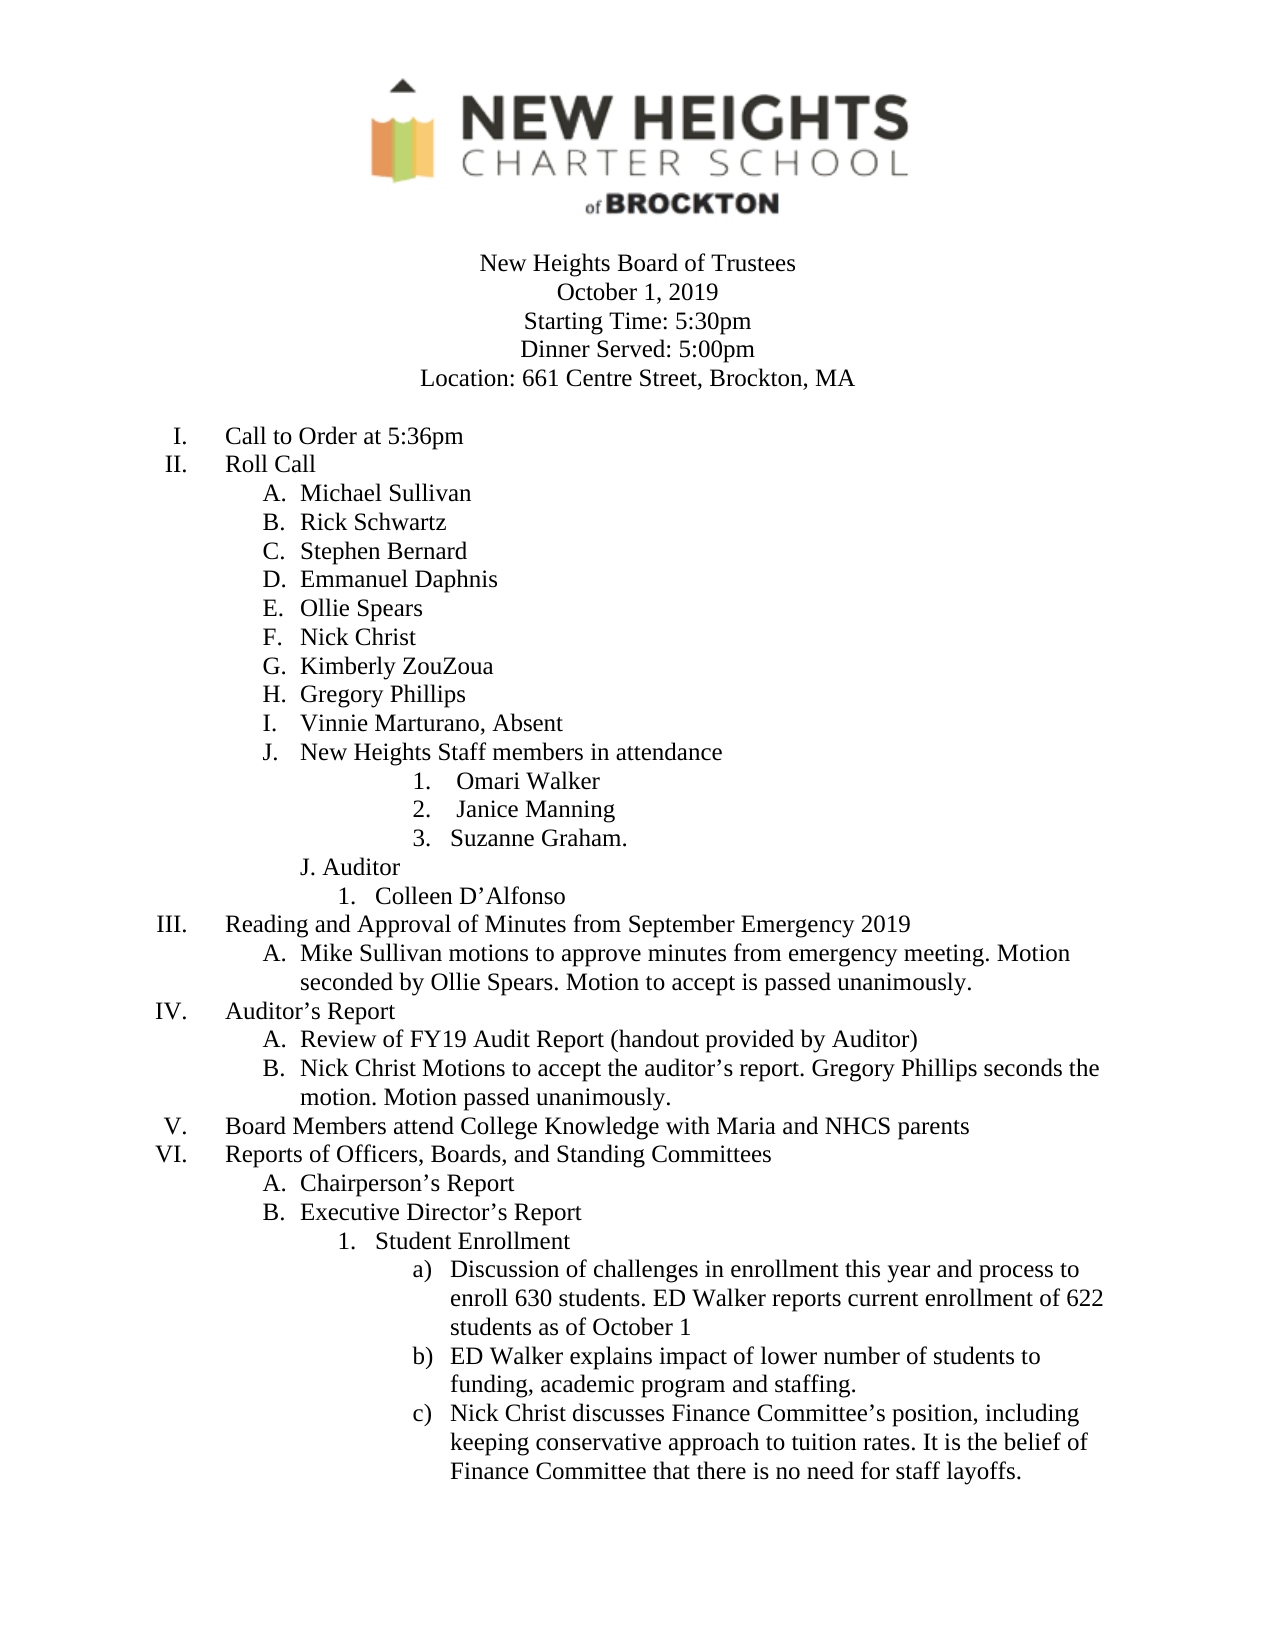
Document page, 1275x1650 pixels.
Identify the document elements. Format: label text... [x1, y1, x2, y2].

text October 1, 2019 [150, 277, 1125, 306]
list Stephen Bernard [262, 536, 1125, 564]
list Executive Director’s Report [262, 1197, 1125, 1226]
list Nick Christ [262, 622, 1125, 651]
list Colleen D’Alfonso [337, 881, 1125, 909]
list Discussion of challenges in enrollment this year and process to enroll 630 students. ED Walker reports current enrollment of 622 students as of October 1 [412, 1254, 1125, 1341]
list New Heights Staff members in attendance [262, 737, 1125, 766]
list Rick Schwartz [262, 507, 1125, 536]
text Dinner Served: 5:00pm [150, 334, 1125, 363]
list Nick Christ Motions to accept the auditor’s report. Gregory Phillips seconds the motion. Motion passed unanimously. [262, 1053, 1125, 1111]
list Reading and Approval of Minutes from September Emergency 2019 [187, 909, 1125, 938]
list Nick Christ discusses Finance Committee’s position, including keeping conservative approach to tuition rates. It is the belief of Finance Committee that there is no need for staff layoffs. [412, 1398, 1125, 1484]
text J. Auditor [300, 852, 1125, 881]
list Emmanuel Daphnis [262, 564, 1125, 593]
list Omari Walker [412, 766, 1125, 794]
list ED Walker explains impact of lower number of students to funding, academic program and staffing. [412, 1341, 1125, 1398]
list Roll Call [187, 449, 1125, 478]
list Board Members attend College Knowledge with Maria and NHCS parents [187, 1111, 1125, 1139]
text New Heights Board of Trustees [150, 248, 1125, 277]
list Kimberly ZouZoua [262, 651, 1125, 679]
list Student Enrollment [337, 1226, 1125, 1254]
list Gregory Phillips [262, 679, 1125, 708]
list Janice Manning [412, 794, 1125, 823]
list Auditor’s Report [187, 996, 1125, 1024]
list Suzanne Graham. [412, 823, 1125, 852]
list Ollie Spears [262, 593, 1125, 622]
list Chairperson’s Report [262, 1168, 1125, 1197]
list Review of FY19 Audit Report (handout provided by Auditor) [262, 1024, 1125, 1053]
list Mike Sullivan motions to approve minutes from emergency meeting. Motion seconded by Ollie Spears. Motion to accept is passed unanimously. [262, 938, 1125, 996]
text Location: 661 Centre Street, Brockton, MA [150, 363, 1125, 392]
list Michael Sullivan [262, 478, 1125, 507]
text Starting Time: 5:30pm [150, 306, 1125, 334]
list Reports of Officers, Boards, and Standing Committees [187, 1139, 1125, 1168]
picture [342, 75, 933, 220]
list Call to Order at 5:36pm [187, 421, 1125, 449]
list Vinnie Marturano, Absent [262, 708, 1125, 737]
